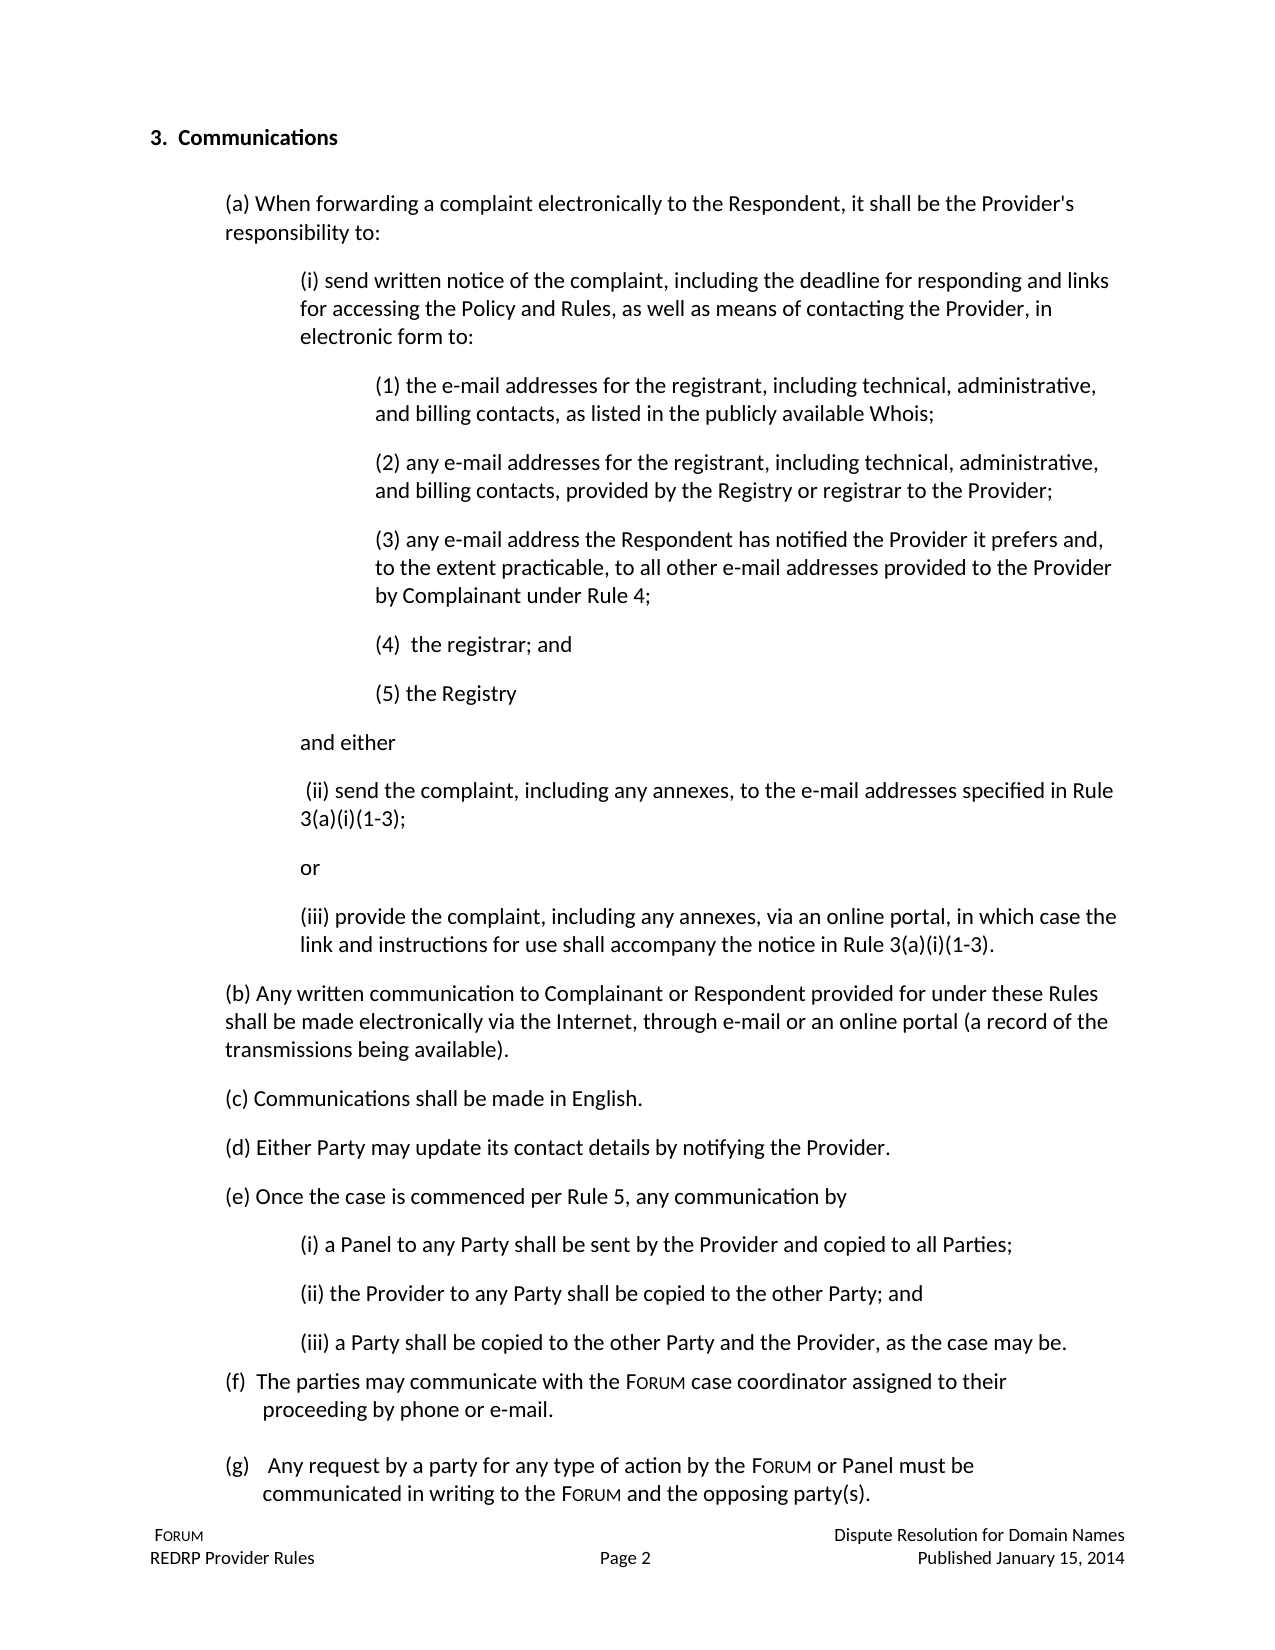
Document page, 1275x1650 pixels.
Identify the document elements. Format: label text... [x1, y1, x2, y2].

text (ii) send the complaint, including any annexes, to the e-mail addresses specified in Rule 3(a)(i)(1-3); [300, 777, 1125, 833]
text (2) any e-mail addresses for the registrant, including technical, administrative, and billing contacts, provided by the Registry or registrar to the Provider; [375, 448, 1125, 504]
text (c) Communications shall be made in English. [225, 1084, 1125, 1112]
text (a) When forwarding a complaint electronically to the Respondent, it shall be the Provider's responsibility to: [225, 189, 1125, 246]
text and either [150, 728, 1125, 756]
text 3. Communications [150, 123, 1125, 151]
list Any request by a party for any type of action by the Forum or Panel must be communicated in writing to the Forum and the opposing party(s). [225, 1451, 1050, 1507]
text (3) any e-mail address the Respondent has notified the Provider it prefers and, to the extent practicable, to all other e-mail addresses provided to the Provider by Complainant under Rule 4; [375, 525, 1125, 609]
text (ii) the Provider to any Party shall be copied to the other Party; and [225, 1279, 1125, 1307]
text (5) the Registry [375, 679, 1125, 707]
text (4) the registrar; and [375, 630, 1125, 658]
text (i) send written notice of the complaint, including the deadline for responding and links for accessing the Policy and Rules, as well as means of contacting the Provider, in electronic form to: [300, 266, 1125, 351]
text (iii) provide the complaint, including any annexes, via an online portal, in which case the link and instructions for use shall accompany the notice in Rule 3(a)(i)(1-3). [300, 902, 1125, 958]
text (b) Any written communication to Complainant or Respondent provided for under these Rules shall be made electronically via the Internet, through e-mail or an online portal (a record of the transmissions being available). [225, 979, 1125, 1063]
text (1) the e-mail addresses for the registrant, including technical, administrative, and billing contacts, as listed in the publicly available Whois; [375, 371, 1125, 427]
text (f) The parties may communicate with the Forum case coordinator assigned to their proceeding by phone or e-mail. [225, 1367, 1050, 1423]
text (e) Once the case is commenced per Rule 5, any communication by [225, 1182, 1125, 1210]
text (d) Either Party may update its contact details by notifying the Provider. [225, 1133, 1125, 1161]
text (iii) a Party shall be copied to the other Party and the Provider, as the case may be. [300, 1328, 1125, 1356]
text (i) a Panel to any Party shall be sent by the Provider and copied to all Parties; [225, 1231, 1125, 1259]
text or [225, 853, 1125, 881]
